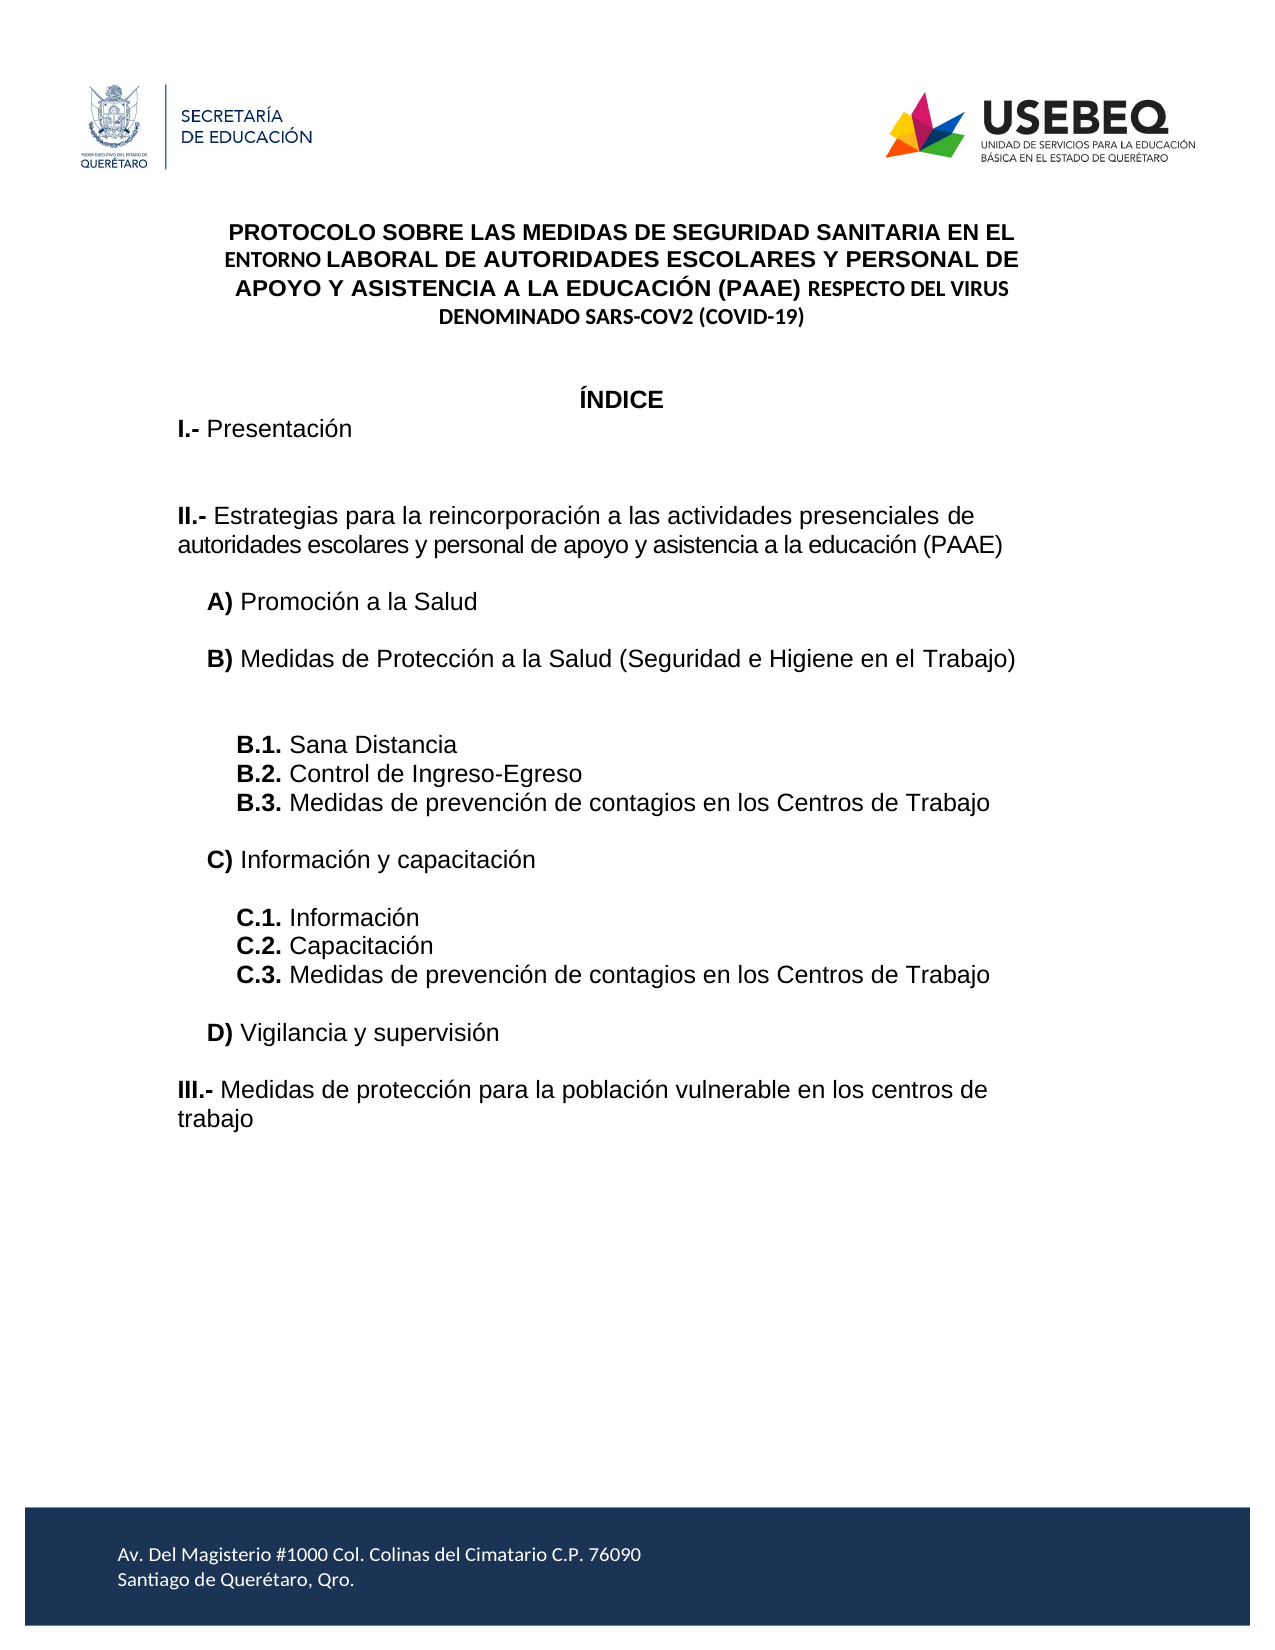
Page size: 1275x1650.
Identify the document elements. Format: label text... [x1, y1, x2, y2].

list Información y capacitación [207, 846, 1167, 874]
text I.- Presentación [177, 415, 1167, 443]
picture [81, 83, 1196, 173]
list Sana Distancia [236, 730, 1167, 759]
list Medidas de prevención de contagios en los Centros de Trabajo [236, 961, 1167, 989]
list Información [236, 903, 1167, 932]
title ÍNDICE [498, 386, 745, 415]
text PROTOCOLO SOBRE LAS MEDIDAS DE SEGURIDAD SANITARIA EN EL ENTORNO LABORAL DE AUTORIDADES ESCOLARES Y PERSONAL DE APOYO Y ASISTENCIA A LA EDUCACIÓN (PAAE) RESPECTO DEL VIRUS DENOMINADO SARS-COV2 (COVID-19) [202, 219, 1041, 330]
list Promoción a la Salud [207, 587, 1167, 616]
list Vigilancia y supervisión [207, 1018, 1167, 1047]
list Control de Ingreso-Egreso [236, 759, 1167, 788]
list Medidas de prevención de contagios en los Centros de Trabajo [236, 788, 1167, 817]
list Medidas de Protección a la Salud (Seguridad e Higiene en el Trabajo) [207, 644, 1167, 673]
text III.- Medidas de protección para la población vulnerable en los centros de trabajo [177, 1075, 1058, 1133]
text II.- Estrategias para la reincorporación a las actividades presenciales de autoridades escolares y personal de apoyo y asistencia a la educación (PAAE) [177, 501, 1058, 558]
list Capacitación [236, 932, 1167, 961]
